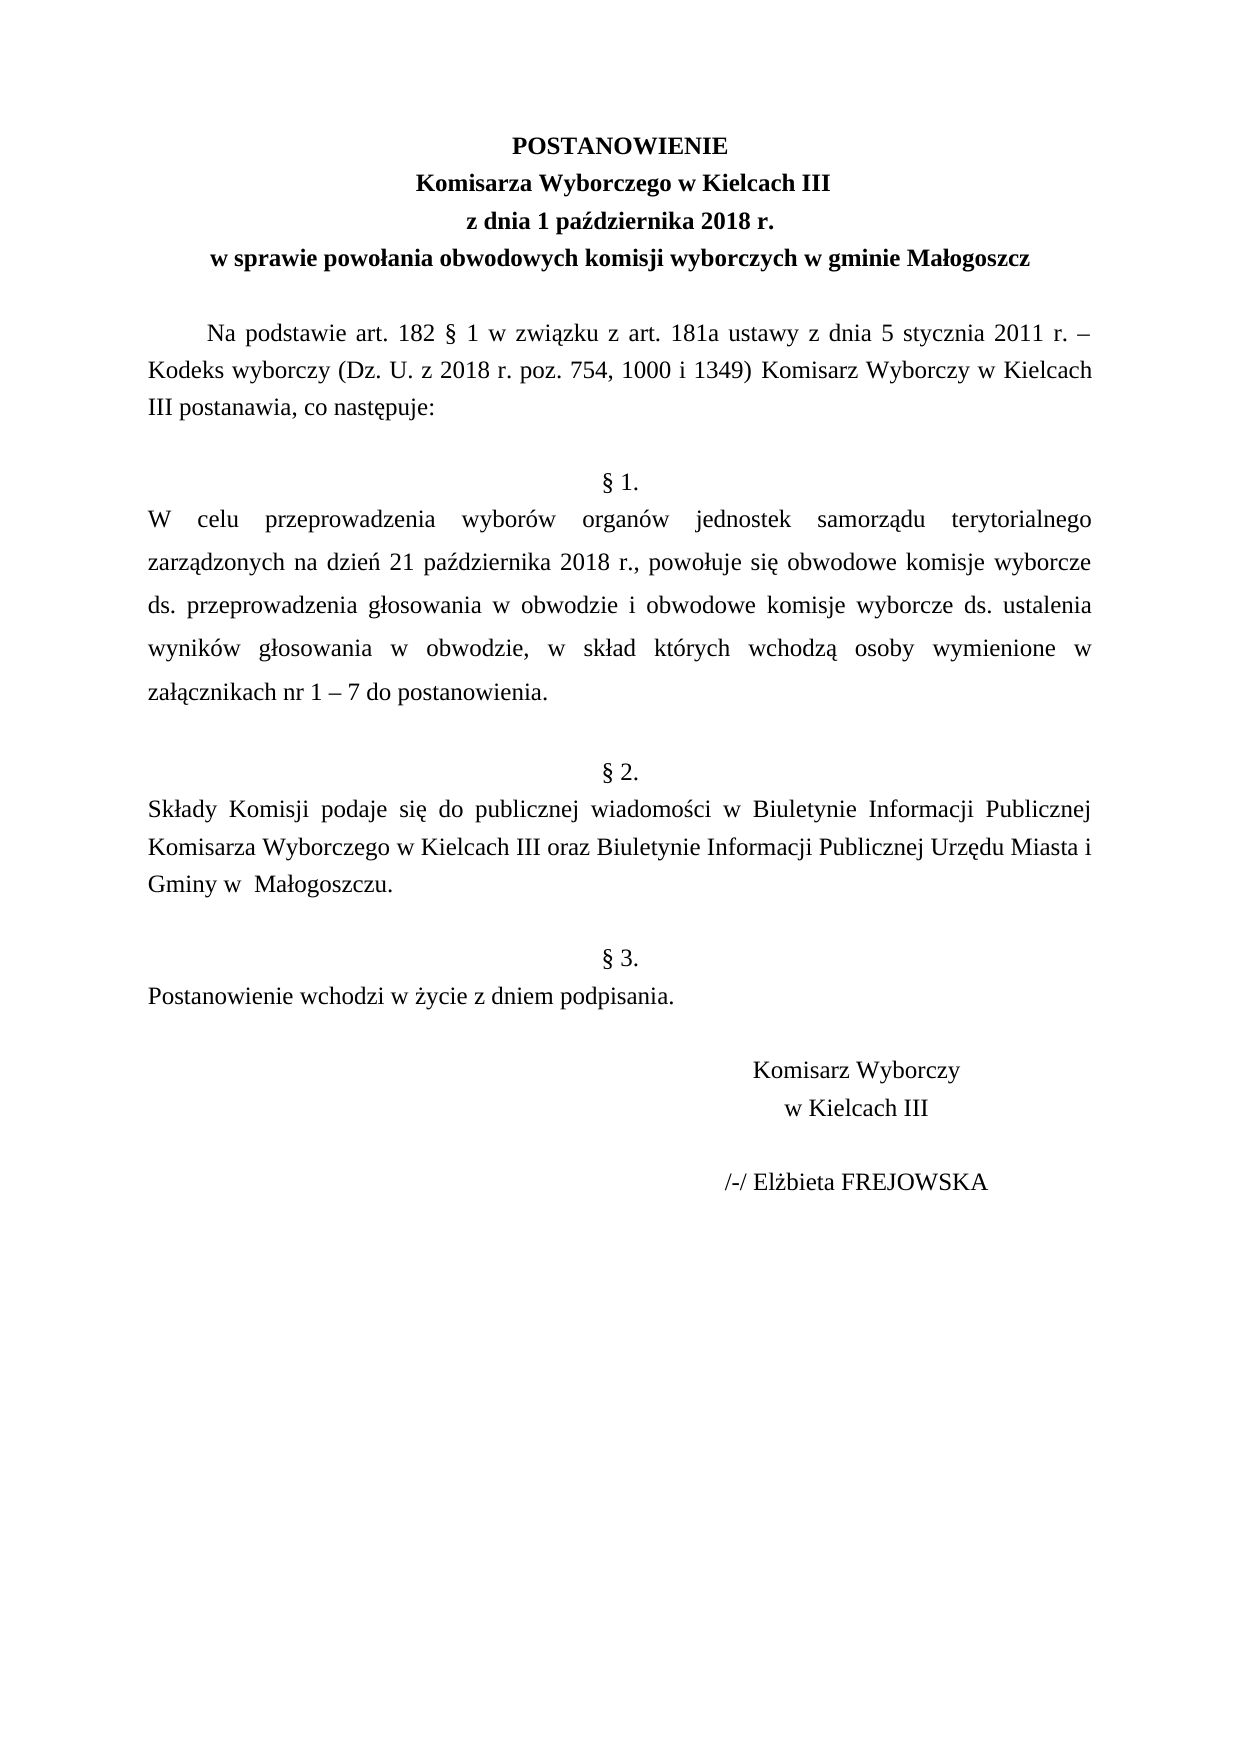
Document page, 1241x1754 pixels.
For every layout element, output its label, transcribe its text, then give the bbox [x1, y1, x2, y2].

text Na podstawie art. 182 § 1 w związku z art. 181a ustawy z dnia 5 stycznia 2011 r. – Kodeks wyborczy (Dz. U. z 2018 r. poz. 754, 1000 i 1349) Komisarz Wyborczy w Kielcach III postanawia, co następuje: [148, 318, 1093, 421]
text Komisarz Wyborczy [620, 1055, 1093, 1084]
text Komisarza Wyborczego w Kielcach III [148, 168, 1093, 197]
text § 1. [148, 467, 1093, 496]
text w Kielcach III [620, 1093, 1093, 1121]
text W celu przeprowadzenia wyborów organów jednostek samorządu terytorialnego zarządzonych na dzień 21 października 2018 r., powołuje się obwodowe komisje wyborcze ds. przeprowadzenia głosowania w obwodzie i obwodowe komisje wyborcze ds. ustalenia wyników głosowania w obwodzie, w skład których wchodzą osoby wymienione w załącznikach nr 1 – 7 do postanowienia. [148, 504, 1093, 705]
text w sprawie powołania obwodowych komisji wyborczych w gminie Małogoszcz [148, 243, 1093, 272]
text POSTANOWIENIE [148, 131, 1093, 160]
text § 3. [148, 943, 1093, 972]
text Postanowienie wchodzi w życie z dniem podpisania. [148, 981, 1093, 1009]
text § 2. [148, 757, 1093, 786]
text Składy Komisji podaje się do publicznej wiadomości w Biuletynie Informacji Publicznej Komisarza Wyborczego w Kielcach III oraz Biuletynie Informacji Publicznej Urzędu Miasta i Gminy w Małogoszczu. [148, 794, 1093, 898]
text z dnia 1 października 2018 r. [148, 206, 1093, 234]
text /-/ Elżbieta FREJOWSKA [620, 1167, 1093, 1196]
